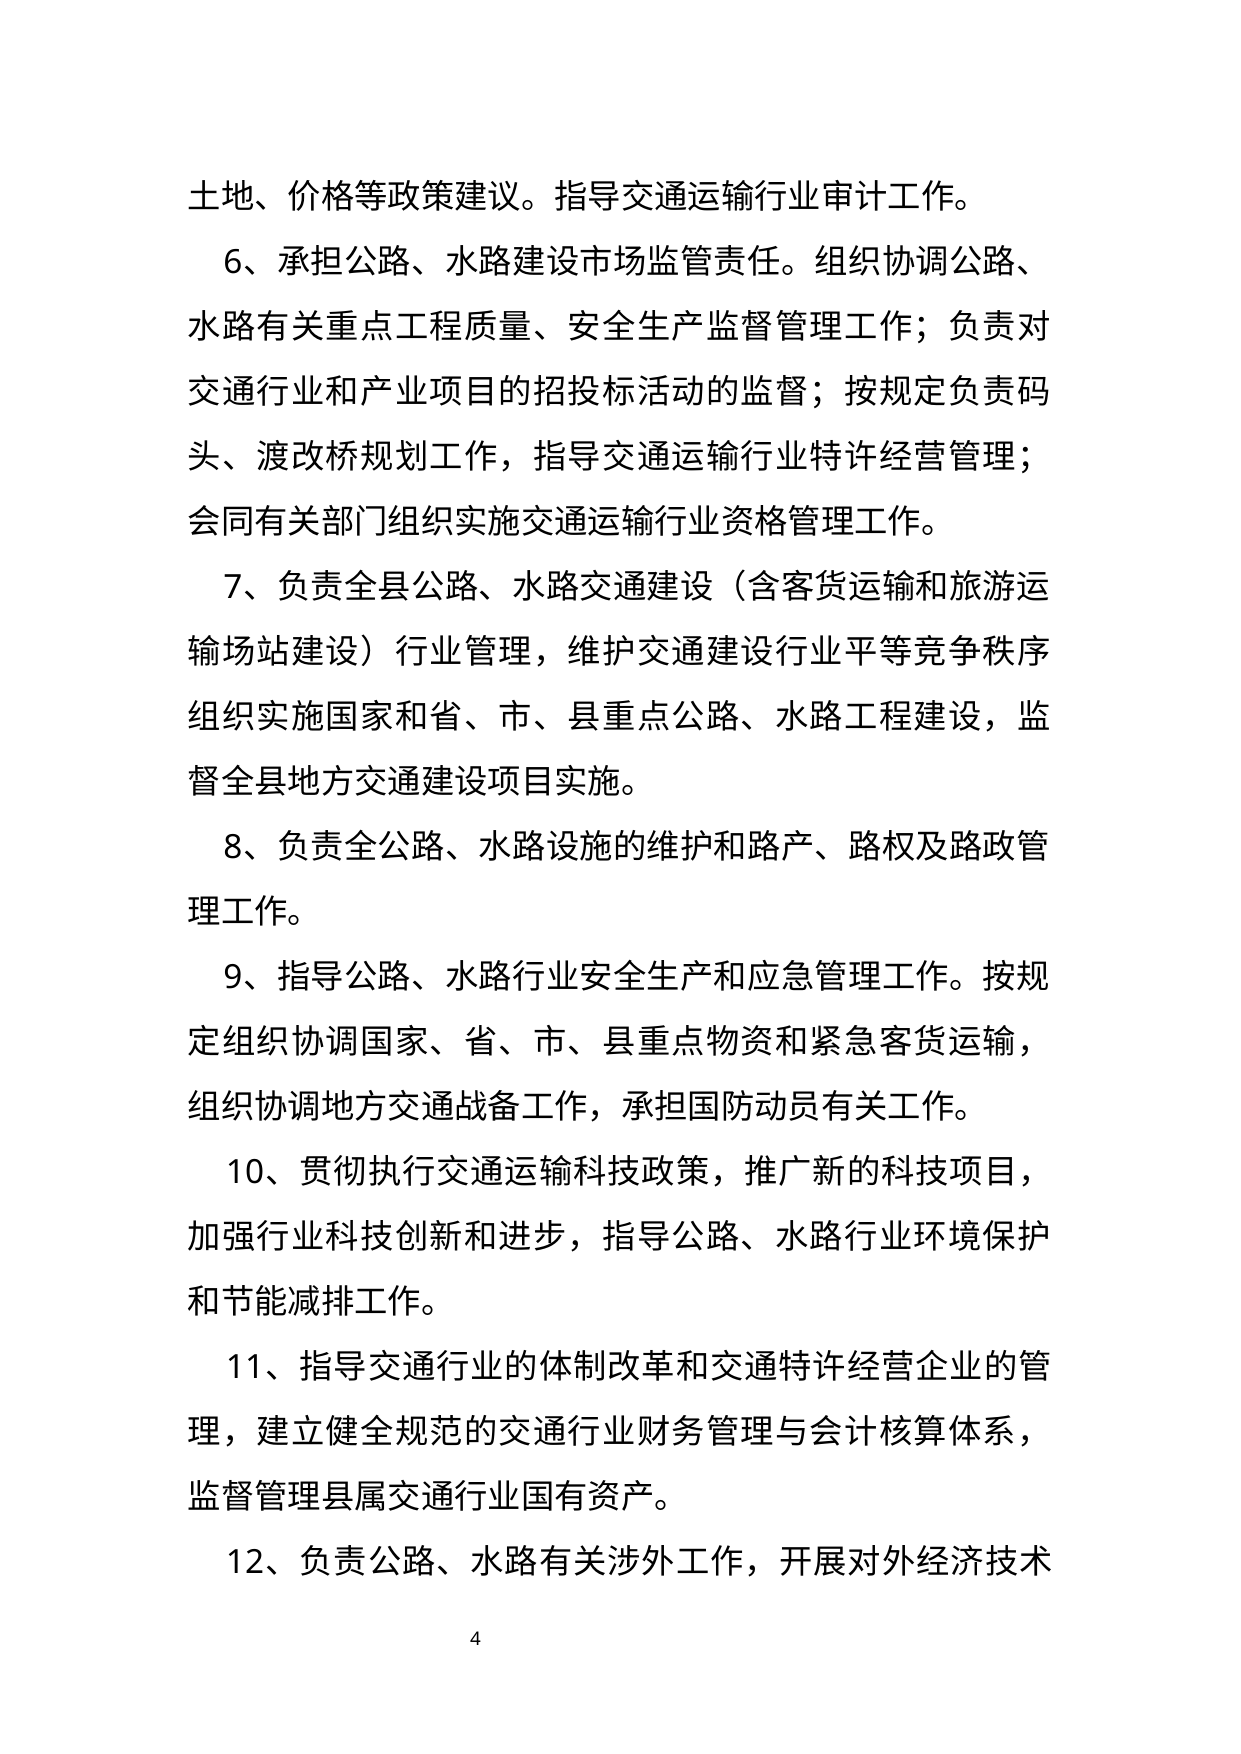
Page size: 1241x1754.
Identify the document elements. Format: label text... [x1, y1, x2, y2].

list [187, 1527, 1053, 1592]
list 8、负责全公路、水路设施的维护和路产、路权及路政管理工作。 [187, 812, 1053, 942]
list 7、负责全县公路、水路交通建设（含客货运输和旅游运输场站建设）行业管理，维护交通建设行业平等竞争秩序。组织实施国家和省、市、县重点公路、水路工程建设，监督全县地方交通建设项目实施。 [187, 552, 1053, 812]
list 10、贯彻执行交通运输科技政策，推广新的科技项目，加强行业科技创新和进步，指导公路、水路行业环境保护和节能减排工作。 [187, 1137, 1053, 1332]
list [187, 162, 1053, 227]
list 9、指导公路、水路行业安全生产和应急管理工作。按规定组织协调国家、省、市、县重点物资和紧急客货运输，组织协调地方交通战备工作，承担国防动员有关工作。 [187, 942, 1053, 1137]
list 11、指导交通行业的体制改革和交通特许经营企业的管理，建立健全规范的交通行业财务管理与会计核算体系，监督管理县属交通行业国有资产。 [187, 1332, 1053, 1527]
list 6、承担公路、水路建设市场监管责任。组织协调公路、水路有关重点工程质量、安全生产监督管理工作；负责对交通行业和产业项目的招投标活动的监督；按规定负责码头、渡改桥规划工作，指导交通运输行业特许经营管理；会同有关部门组织实施交通运输行业资格管理工作。 [187, 227, 1053, 552]
